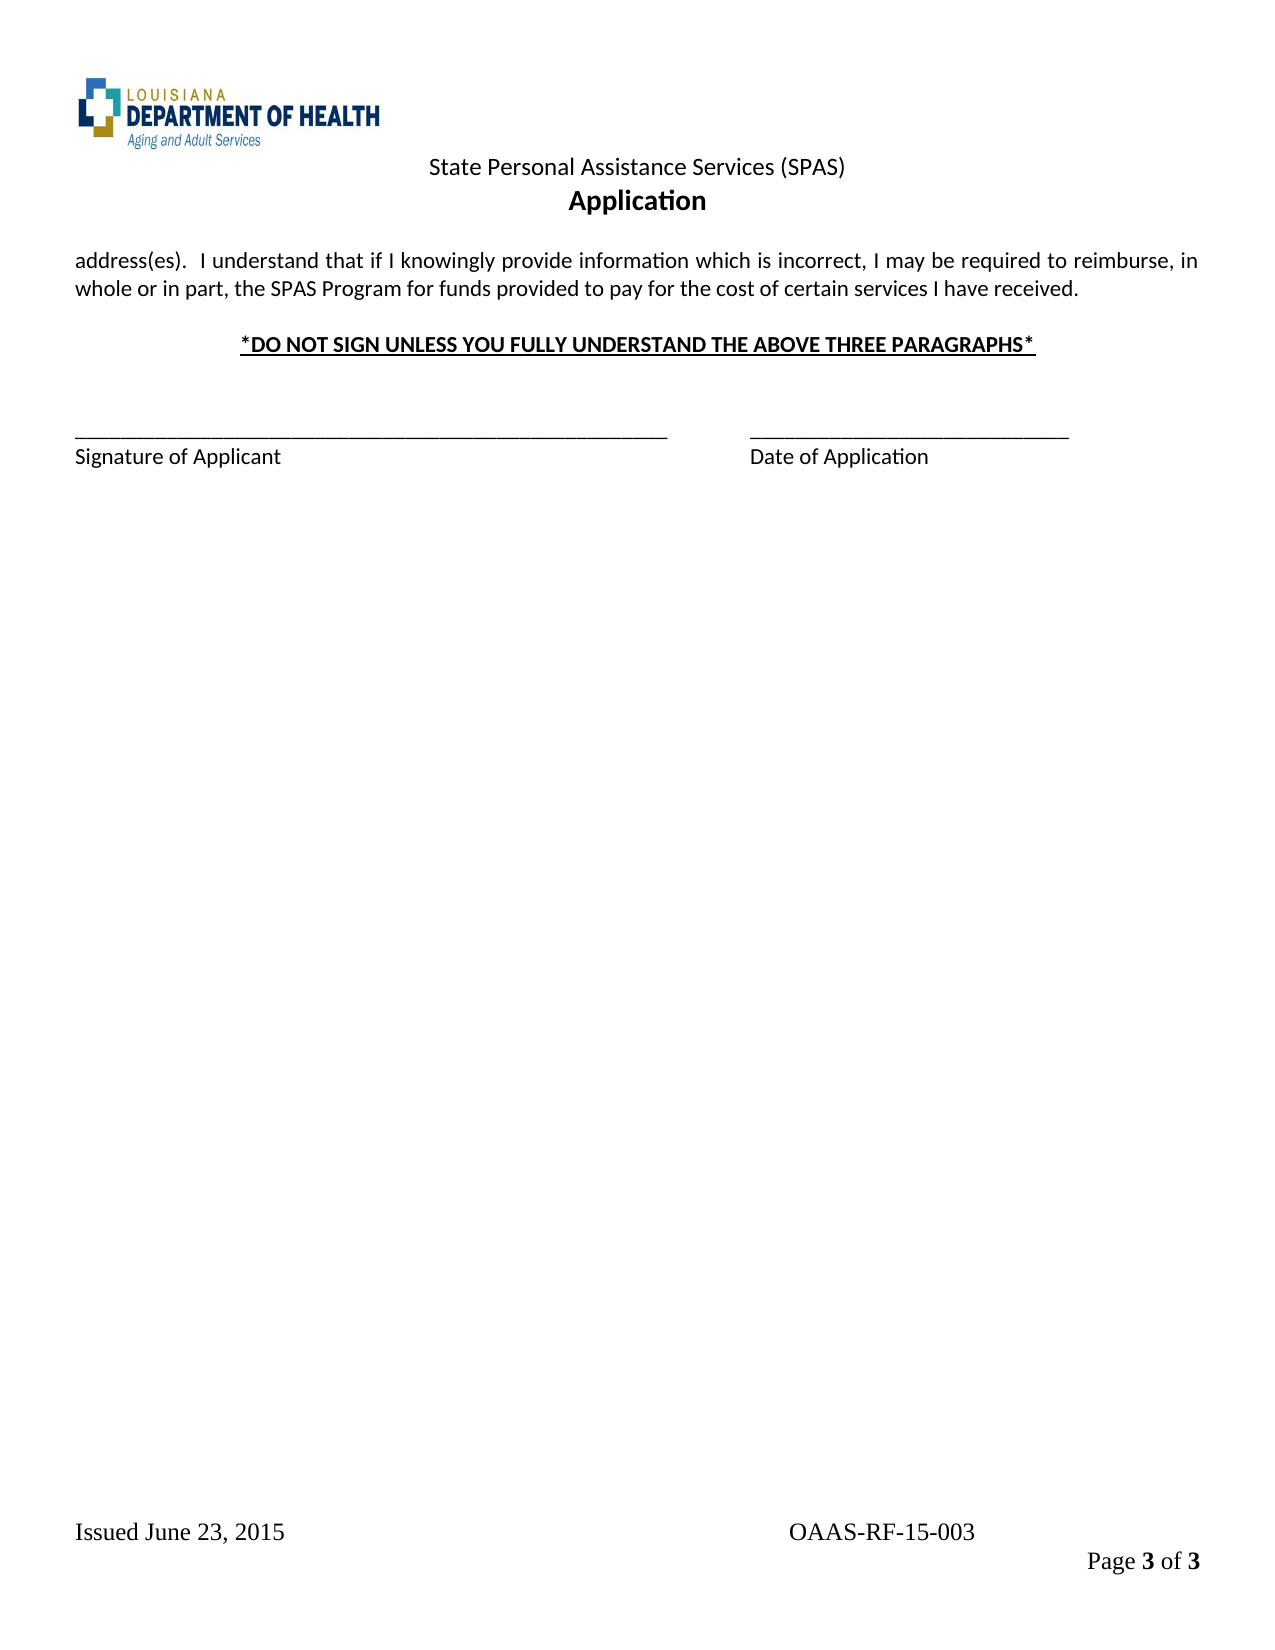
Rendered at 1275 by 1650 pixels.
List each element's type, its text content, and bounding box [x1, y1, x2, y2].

text *DO NOT SIGN UNLESS YOU FULLY UNDERSTAND THE ABOVE THREE PARAGRAPHS* [75, 330, 1200, 358]
text Signature of Applicant Date of Application [75, 442, 1200, 470]
picture [75, 75, 382, 152]
text ____________________________________________________ ____________________________ [75, 414, 1200, 442]
